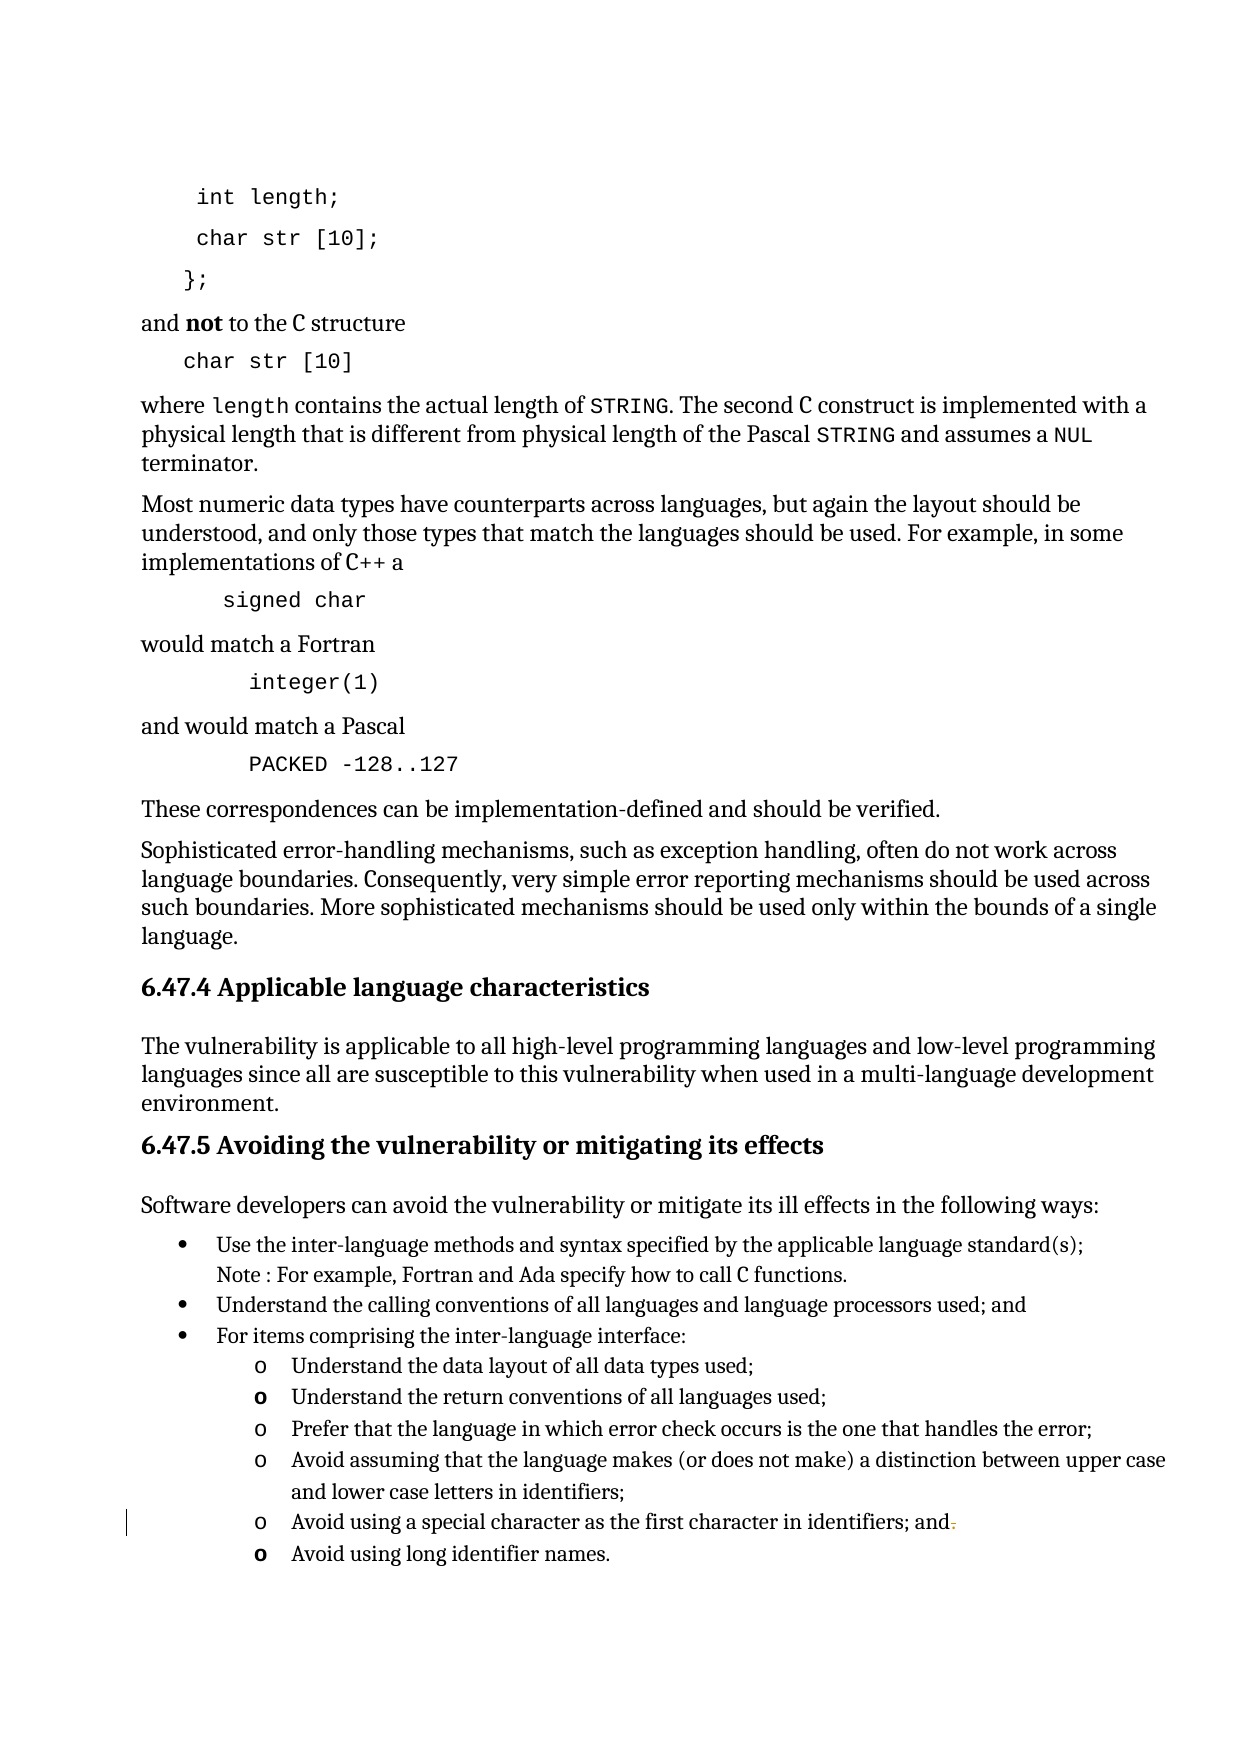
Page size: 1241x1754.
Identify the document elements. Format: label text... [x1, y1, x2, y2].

list Prefer that the language in which error check occurs is the one that handles the error; [253, 1416, 1182, 1443]
text integer(1) [183, 671, 1182, 696]
text and not to the C structure [141, 309, 1182, 338]
text and would match a Pascal [141, 712, 1182, 741]
subtitle 6.47.5 Avoiding the vulnerability or mitigating its effects [141, 1130, 1182, 1162]
list Use the inter-language methods and syntax specified by the applicable language standard(s); [178, 1232, 1182, 1258]
text int length; [183, 186, 1182, 211]
text PACKED -128..127 [183, 753, 1182, 778]
text Software developers can avoid the vulnerability or mitigate its ill effects in the following ways: [141, 1191, 1182, 1219]
text Most numeric data types have counterparts across languages, but again the layout should be understood, and only those types that match the languages should be used. For example, in some implementations of C++ a [141, 490, 1182, 577]
text signed char [183, 589, 1182, 614]
list Note : For example, Fortran and Ada specify how to call C functions. [216, 1262, 1182, 1288]
list Understand the return conventions of all languages used; [253, 1384, 1182, 1412]
text char str [10] [183, 350, 1182, 375]
subtitle 6.47.4 Applicable language characteristics [141, 972, 1182, 1003]
text Sophisticated error-handling mechanisms, such as exception handling, often do not work across language boundaries. Consequently, very simple error reporting mechanisms should be used across such boundaries. More sophisticated mechanisms should be used only within the bounds of a single language. [141, 836, 1182, 951]
text where length contains the actual length of STRING. The second C construct is implemented with a physical length that is different from physical length of the Pascal STRING and assumes a NUL terminator. [141, 391, 1182, 478]
list For items comprising the inter-language interface: [178, 1322, 1182, 1349]
text The vulnerability is applicable to all high-level programming languages and low-level programming languages since all are susceptible to this vulnerability when used in a multi-language development environment. [141, 1032, 1182, 1118]
text }; [183, 268, 1182, 293]
list Understand the calling conventions of all languages and language processors used; and [178, 1292, 1182, 1318]
list Understand the data layout of all data types used; [253, 1353, 1182, 1380]
text These correspondences can be implementation-defined and should be verified. [141, 794, 1182, 823]
list Avoid assuming that the language makes (or does not make) a distinction between upper case and lower case letters in identifiers; [253, 1447, 1182, 1505]
text char str [10]; [183, 227, 1182, 252]
list Avoid using long identifier names. [253, 1540, 1182, 1568]
text would match a Fortran [141, 630, 1182, 659]
list Avoid using a special character as the first character in identifiers; and [253, 1509, 1182, 1536]
